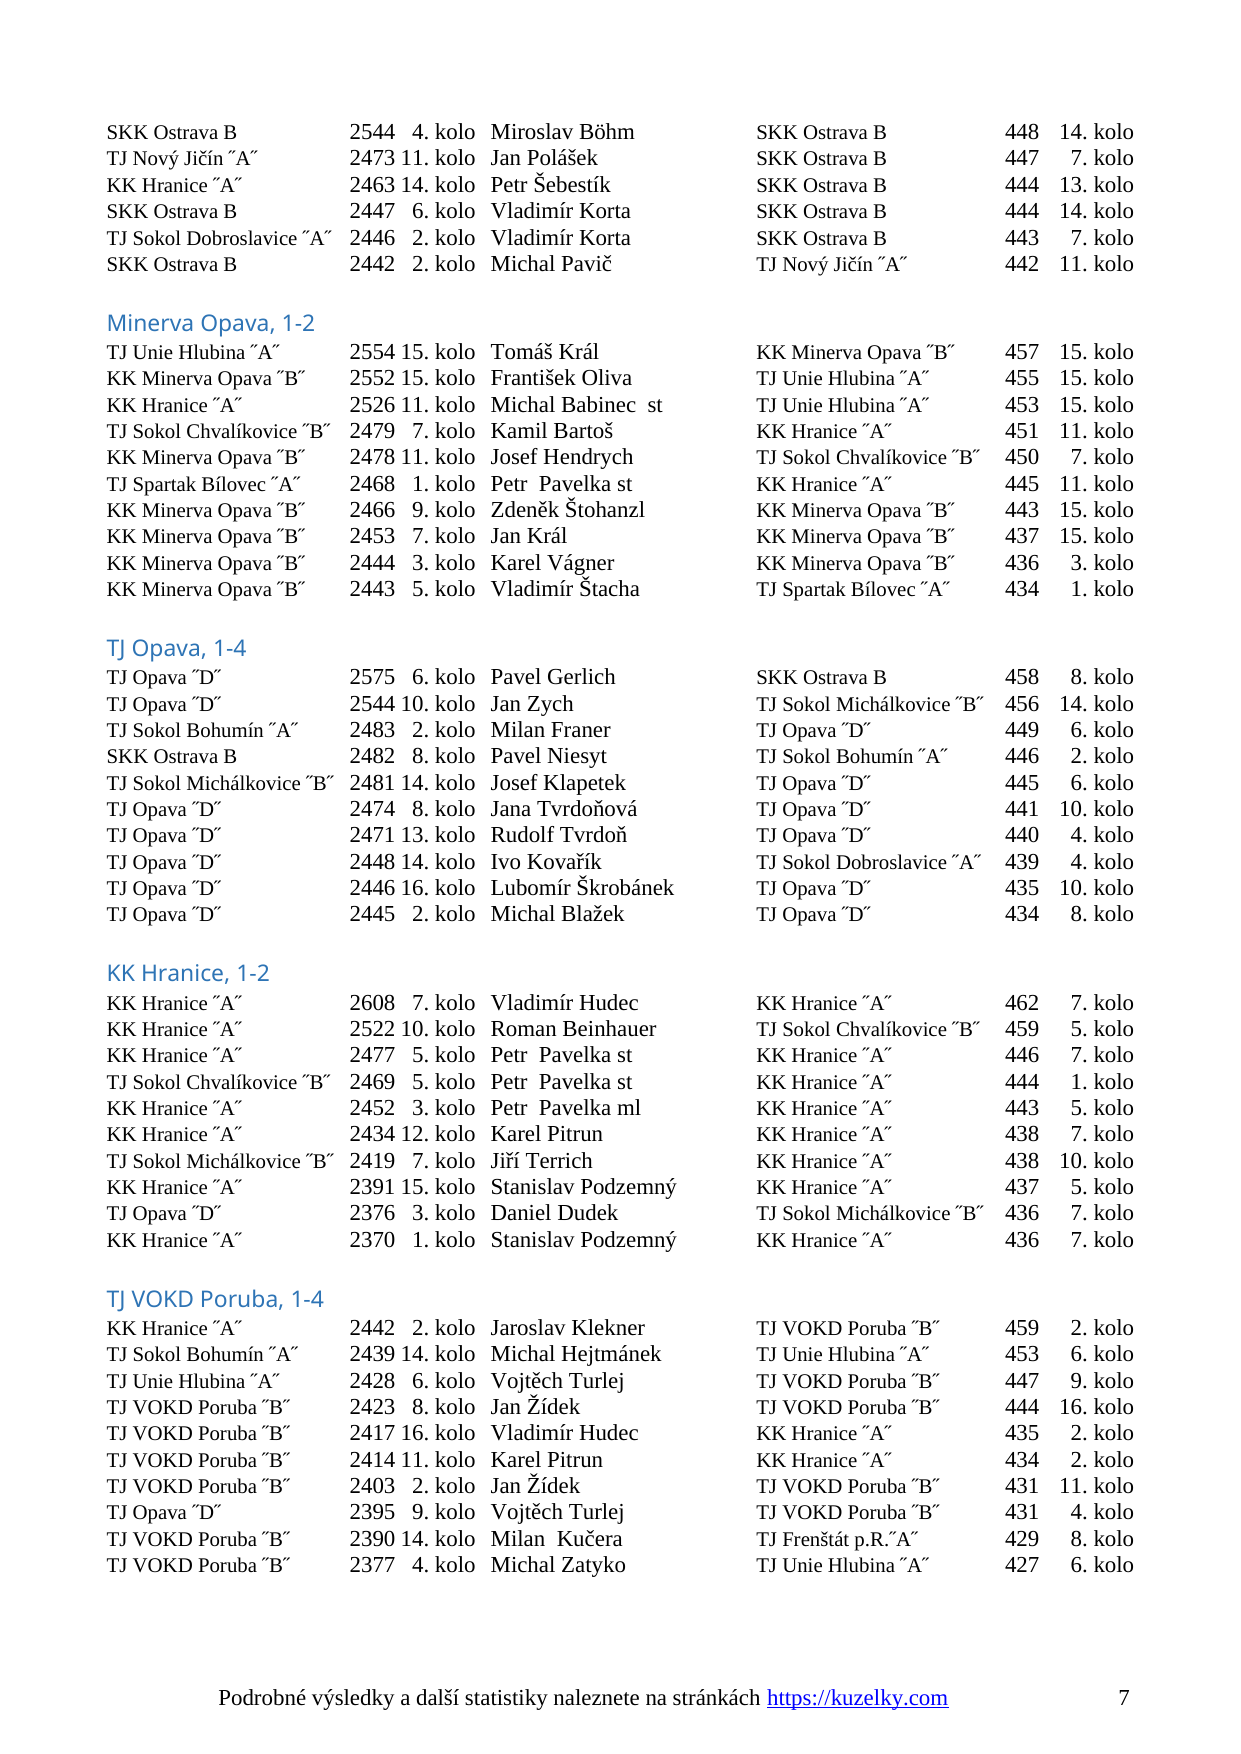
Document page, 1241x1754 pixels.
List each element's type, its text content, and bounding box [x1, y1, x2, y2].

text KK Hranice ˝A˝ 2477 5. kolo Petr Pavelka st KK Hranice ˝A˝ 446 7. kolo [106, 1041, 1134, 1068]
text TJ VOKD Poruba ˝B˝ 2390 14. kolo Milan Kučera TJ Frenštát p.R.˝A˝ 429 8. kolo [106, 1525, 1134, 1551]
text KK Hranice ˝A˝ 2391 15. kolo Stanislav Podzemný KK Hranice ˝A˝ 437 5. kolo [106, 1173, 1134, 1199]
text TJ Spartak Bílovec ˝A˝ 2468 1. kolo Petr Pavelka st KK Hranice ˝A˝ 445 11. kolo [106, 470, 1134, 496]
text SKK Ostrava B 2447 6. kolo Vladimír Korta SKK Ostrava B 444 14. kolo [106, 197, 1134, 223]
text KK Minerva Opava ˝B˝ 2443 5. kolo Vladimír Štacha TJ Spartak Bílovec ˝A˝ 434 1. kolo [106, 575, 1134, 602]
text TJ Opava ˝D˝ 2446 16. kolo Lubomír Škrobánek TJ Opava ˝D˝ 435 10. kolo [106, 874, 1134, 901]
text KK Hranice ˝A˝ 2463 14. kolo Petr Šebestík SKK Ostrava B 444 13. kolo [106, 171, 1134, 197]
text TJ VOKD Poruba ˝B˝ 2423 8. kolo Jan Žídek TJ VOKD Poruba ˝B˝ 444 16. kolo [106, 1393, 1134, 1419]
text KK Minerva Opava ˝B˝ 2444 3. kolo Karel Vágner KK Minerva Opava ˝B˝ 436 3. kolo [106, 549, 1134, 575]
text TJ Opava ˝D˝ 2544 10. kolo Jan Zych TJ Sokol Michálkovice ˝B˝ 456 14. kolo [106, 690, 1134, 716]
text SKK Ostrava B 2482 8. kolo Pavel Niesyt TJ Sokol Bohumín ˝A˝ 446 2. kolo [106, 742, 1134, 769]
text KK Minerva Opava ˝B˝ 2552 15. kolo František Oliva TJ Unie Hlubina ˝A˝ 455 15. kolo [106, 364, 1134, 391]
text TJ Sokol Michálkovice ˝B˝ 2419 7. kolo Jiří Terrich KK Hranice ˝A˝ 438 10. kolo [106, 1147, 1134, 1173]
text TJ Unie Hlubina ˝A˝ 2428 6. kolo Vojtěch Turlej TJ VOKD Poruba ˝B˝ 447 9. kolo [106, 1367, 1134, 1393]
text TJ Unie Hlubina ˝A˝ 2554 15. kolo Tomáš Král KK Minerva Opava ˝B˝ 457 15. kolo [106, 338, 1134, 364]
text TJ Opava ˝D˝ 2445 2. kolo Michal Blažek TJ Opava ˝D˝ 434 8. kolo [106, 901, 1134, 927]
text TJ Opava ˝D˝ 2471 13. kolo Rudolf Tvrdoň TJ Opava ˝D˝ 440 4. kolo [106, 821, 1134, 848]
text KK Hranice ˝A˝ 2608 7. kolo Vladimír Hudec KK Hranice ˝A˝ 462 7. kolo [106, 989, 1134, 1015]
text TJ Sokol Bohumín ˝A˝ 2483 2. kolo Milan Franer TJ Opava ˝D˝ 449 6. kolo [106, 716, 1134, 742]
text TJ Sokol Bohumín ˝A˝ 2439 14. kolo Michal Hejtmánek TJ Unie Hlubina ˝A˝ 453 6. kolo [106, 1340, 1134, 1367]
text KK Hranice ˝A˝ 2452 3. kolo Petr Pavelka ml KK Hranice ˝A˝ 443 5. kolo [106, 1094, 1134, 1120]
text TJ Sokol Chvalíkovice ˝B˝ 2479 7. kolo Kamil Bartoš KK Hranice ˝A˝ 451 11. kolo [106, 417, 1134, 443]
text TJ VOKD Poruba ˝B˝ 2403 2. kolo Jan Žídek TJ VOKD Poruba ˝B˝ 431 11. kolo [106, 1472, 1134, 1498]
text SKK Ostrava B 2442 2. kolo Michal Pavič TJ Nový Jičín ˝A˝ 442 11. kolo [106, 250, 1134, 276]
text KK Minerva Opava ˝B˝ 2466 9. kolo Zdeněk Štohanzl KK Minerva Opava ˝B˝ 443 15. kolo [106, 496, 1134, 522]
text TJ Opava ˝D˝ 2448 14. kolo Ivo Kovařík TJ Sokol Dobroslavice ˝A˝ 439 4. kolo [106, 848, 1134, 874]
text TJ Opava ˝D˝ 2376 3. kolo Daniel Dudek TJ Sokol Michálkovice ˝B˝ 436 7. kolo [106, 1199, 1134, 1226]
text TJ VOKD Poruba ˝B˝ 2377 4. kolo Michal Zatyko TJ Unie Hlubina ˝A˝ 427 6. kolo [106, 1551, 1134, 1577]
text TJ VOKD Poruba ˝B˝ 2414 11. kolo Karel Pitrun KK Hranice ˝A˝ 434 2. kolo [106, 1446, 1134, 1472]
subtitle TJ VOKD Poruba, 1-4 [106, 1283, 1134, 1314]
text TJ Sokol Chvalíkovice ˝B˝ 2469 5. kolo Petr Pavelka st KK Hranice ˝A˝ 444 1. kolo [106, 1068, 1134, 1094]
subtitle TJ Opava, 1-4 [106, 632, 1134, 663]
text TJ Sokol Dobroslavice ˝A˝ 2446 2. kolo Vladimír Korta SKK Ostrava B 443 7. kolo [106, 223, 1134, 250]
text TJ Nový Jičín ˝A˝ 2473 11. kolo Jan Polášek SKK Ostrava B 447 7. kolo [106, 144, 1134, 171]
text TJ Sokol Michálkovice ˝B˝ 2481 14. kolo Josef Klapetek TJ Opava ˝D˝ 445 6. kolo [106, 769, 1134, 795]
subtitle KK Hranice, 1-2 [106, 957, 1134, 989]
text KK Hranice ˝A˝ 2442 2. kolo Jaroslav Klekner TJ VOKD Poruba ˝B˝ 459 2. kolo [106, 1314, 1134, 1340]
text TJ VOKD Poruba ˝B˝ 2417 16. kolo Vladimír Hudec KK Hranice ˝A˝ 435 2. kolo [106, 1419, 1134, 1446]
text KK Hranice ˝A˝ 2370 1. kolo Stanislav Podzemný KK Hranice ˝A˝ 436 7. kolo [106, 1226, 1134, 1252]
text TJ Opava ˝D˝ 2575 6. kolo Pavel Gerlich SKK Ostrava B 458 8. kolo [106, 663, 1134, 690]
text KK Hranice ˝A˝ 2434 12. kolo Karel Pitrun KK Hranice ˝A˝ 438 7. kolo [106, 1120, 1134, 1147]
text KK Minerva Opava ˝B˝ 2453 7. kolo Jan Král KK Minerva Opava ˝B˝ 437 15. kolo [106, 522, 1134, 549]
text TJ Opava ˝D˝ 2474 8. kolo Jana Tvrdoňová TJ Opava ˝D˝ 441 10. kolo [106, 795, 1134, 821]
text SKK Ostrava B 2544 4. kolo Miroslav Böhm SKK Ostrava B 448 14. kolo [106, 118, 1134, 144]
text KK Hranice ˝A˝ 2526 11. kolo Michal Babinec st TJ Unie Hlubina ˝A˝ 453 15. kolo [106, 391, 1134, 417]
text KK Minerva Opava ˝B˝ 2478 11. kolo Josef Hendrych TJ Sokol Chvalíkovice ˝B˝ 450 7. kolo [106, 443, 1134, 470]
text TJ Opava ˝D˝ 2395 9. kolo Vojtěch Turlej TJ VOKD Poruba ˝B˝ 431 4. kolo [106, 1498, 1134, 1525]
subtitle Minerva Opava, 1-2 [106, 307, 1134, 338]
text KK Hranice ˝A˝ 2522 10. kolo Roman Beinhauer TJ Sokol Chvalíkovice ˝B˝ 459 5. kolo [106, 1015, 1134, 1041]
